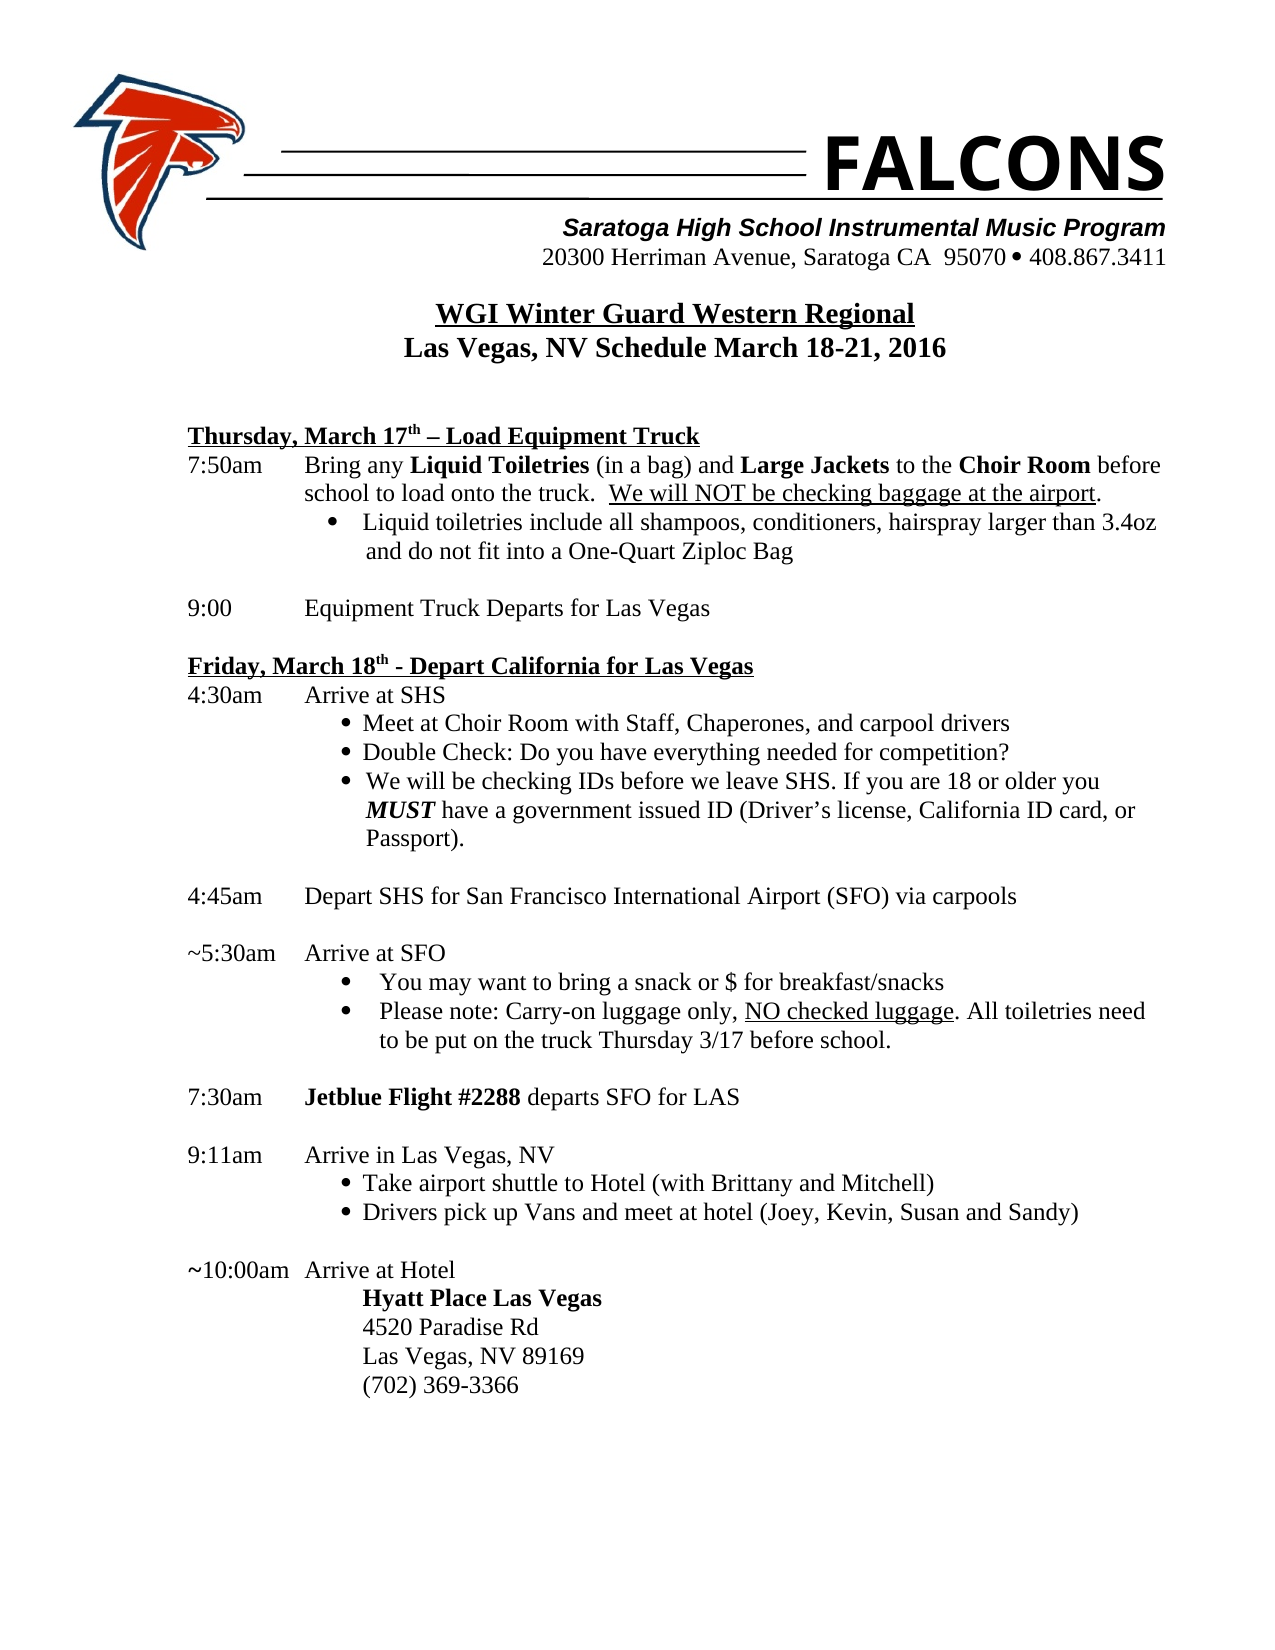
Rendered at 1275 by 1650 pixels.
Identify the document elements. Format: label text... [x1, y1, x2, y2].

text ~10:00am Arrive at Hotel [187, 1255, 1162, 1283]
text 4:30am Arrive at SHS [187, 680, 1162, 708]
text 7:30am Jetblue Flight #2288 departs SFO for LAS [187, 1082, 1162, 1111]
list We will be checking IDs before we leave SHS. If you are 18 or older you MUST have a government issued ID (Driver’s license, California ID card, or Passport). [342, 766, 1162, 852]
list Liquid toiletries include all shampoos, conditioners, hairspray larger than 3.4oz and do not fit into a One-Quart Ziploc Bag [328, 507, 1162, 565]
text ~5:30am Arrive at SFO [187, 938, 1162, 967]
text 9:11am Arrive in Las Vegas, NV [187, 1140, 1162, 1168]
text Friday, March 18th - Depart California for Las Vegas [187, 651, 1162, 680]
text Thursday, March 17th – Load Equipment Truck [187, 421, 1162, 450]
list Double Check: Do you have everything needed for competition? [342, 737, 1162, 766]
text Las Vegas, NV 89169 [187, 1341, 1162, 1370]
text WGI Winter Guard Western Regional [187, 296, 1162, 330]
text 7:50am Bring any Liquid Toiletries (in a bag) and Large Jackets to the Choir Room before school to load onto the truck. We will NOT be checking baggage at the airport. [187, 450, 1162, 507]
text 9:00 Equipment Truck Departs for Las Vegas [187, 593, 1162, 622]
text 4520 Paradise Rd [187, 1312, 1162, 1341]
list Please note: Carry-on luggage only, NO checked luggage. All toiletries need to be put on the truck Thursday 3/17 before school. [342, 996, 1162, 1053]
text (702) 369-3366 [187, 1370, 1162, 1398]
picture [70, 71, 247, 251]
list You may want to bring a snack or $ for breakfast/snacks [342, 967, 1162, 996]
list Drivers pick up Vans and meet at hotel (Joey, Kevin, Susan and Sandy) [342, 1197, 1162, 1226]
list Meet at Choir Room with Staff, Chaperones, and carpool drivers [342, 708, 1162, 737]
text Las Vegas, NV Schedule March 18-21, 2016 [187, 330, 1162, 363]
list Take airport shuttle to Hotel (with Brittany and Mitchell) [342, 1168, 1162, 1197]
text Hyatt Place Las Vegas [187, 1283, 1162, 1312]
text 4:45am Depart SHS for San Francisco International Airport (SFO) via carpools [187, 881, 1162, 910]
